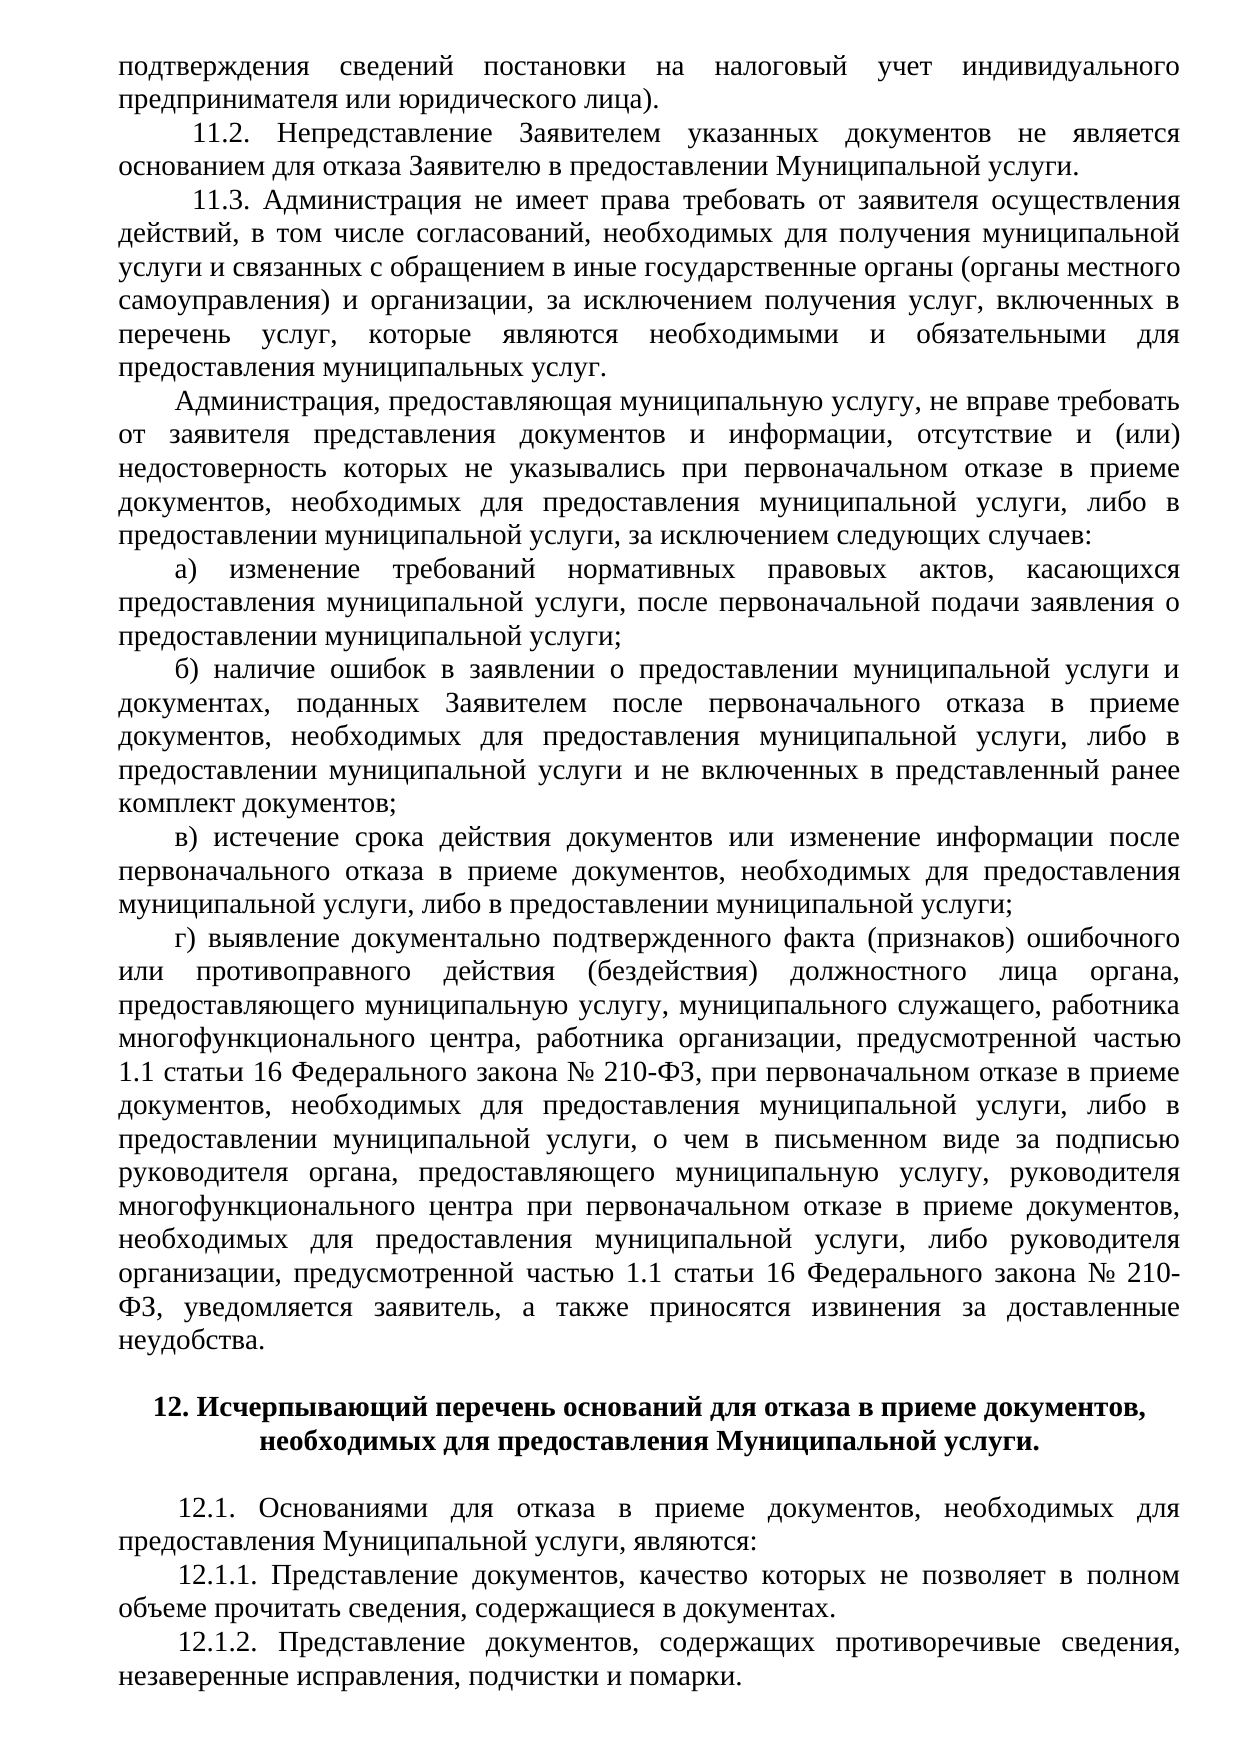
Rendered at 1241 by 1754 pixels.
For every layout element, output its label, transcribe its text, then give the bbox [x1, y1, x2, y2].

text 11.3. Администрация не имеет права требовать от заявителя осуществления действий, в том числе согласований, необходимых для получения муниципальной услуги и связанных с обращением в иные государственные органы (органы местного самоуправления) и организации, за исключением получения услуг, включенных в перечень услуг, которые являются необходимыми и обязательными для предоставления муниципальных услуг. [118, 182, 1181, 383]
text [118, 48, 1181, 115]
text в) истечение срока действия документов или изменение информации после первоначального отказа в приеме документов, необходимых для предоставления муниципальной услуги, либо в предоставлении муниципальной услуги; [118, 819, 1181, 920]
text 12.1. Основаниями для отказа в приеме документов, необходимых для предоставления Муниципальной услуги, являются: [118, 1490, 1181, 1557]
text Администрация, предоставляющая муниципальную услугу, не вправе требовать от заявителя представления документов и информации, отсутствие и (или) недостоверность которых не указывались при первоначальном отказе в приеме документов, необходимых для предоставления муниципальной услуги, либо в предоставлении муниципальной услуги, за исключением следующих случаев: [118, 383, 1181, 551]
text а) изменение требований нормативных правовых актов, касающихся предоставления муниципальной услуги, после первоначальной подачи заявления о предоставлении муниципальной услуги; [118, 551, 1181, 651]
text 12.1.1. Представление документов, качество которых не позволяет в полном объеме прочитать сведения, содержащиеся в документах. [118, 1557, 1181, 1624]
text г) выявление документально подтвержденного факта (признаков) ошибочного или противоправного действия (бездействия) должностного лица органа, предоставляющего муниципальную услугу, муниципального служащего, работника многофункционального центра, работника организации, предусмотренной частью 1.1 статьи 16 Федерального закона № 210-ФЗ, при первоначальном отказе в приеме документов, необходимых для предоставления муниципальной услуги, либо в предоставлении муниципальной услуги, о чем в письменном виде за подписью руководителя органа, предоставляющего муниципальную услугу, руководителя многофункционального центра при первоначальном отказе в приеме документов, необходимых для предоставления муниципальной услуги, либо руководителя организации, предусмотренной частью 1.1 статьи 16 Федерального закона № 210-ФЗ, уведомляется заявитель, а также приносятся извинения за доставленные неудобства. [118, 920, 1181, 1356]
text б) наличие ошибок в заявлении о предоставлении муниципальной услуги и документах, поданных Заявителем после первоначального отказа в приеме документов, необходимых для предоставления муниципальной услуги, либо в предоставлении муниципальной услуги и не включенных в представленный ранее комплект документов; [118, 651, 1181, 819]
text 12. Исчерпывающий перечень оснований для отказа в приеме документов, необходимых для предоставления Муниципальной услуги. [118, 1389, 1181, 1456]
text 12.1.2. Представление документов, содержащих противоречивые сведения, незаверенные исправления, подчистки и помарки. [118, 1624, 1181, 1691]
text 11.2. Непредставление Заявителем указанных документов не является основанием для отказа Заявителю в предоставлении Муниципальной услуги. [118, 115, 1181, 182]
